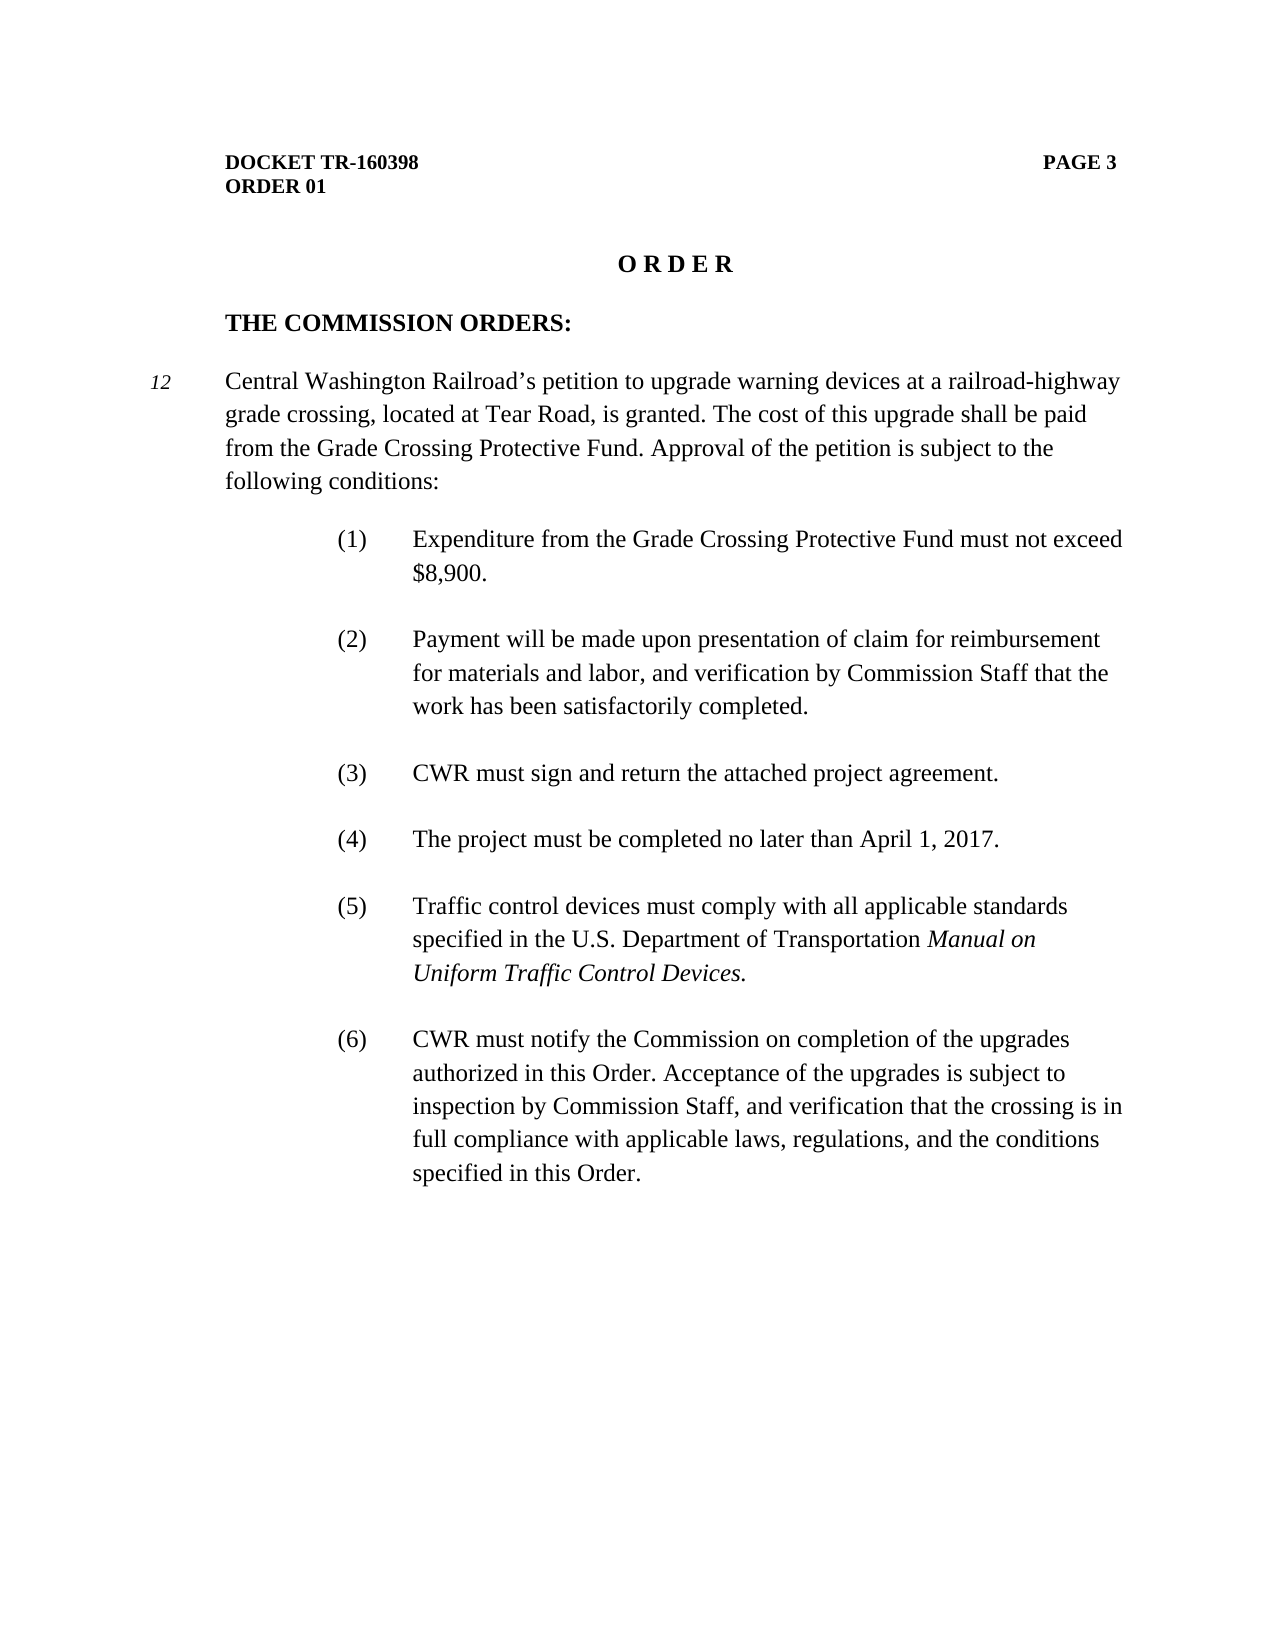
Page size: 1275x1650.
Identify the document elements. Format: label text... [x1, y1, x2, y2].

list Traffic control devices must comply with all applicable standards specified in the U.S. Department of Transportation Manual on Uniform Traffic Control Devices. [337, 888, 1125, 988]
subtitle O R D E R [225, 246, 1125, 279]
list CWR must notify the Commission on completion of the upgrades authorized in this Order. Acceptance of the upgrades is subject to inspection by Commission Staff, and verification that the crossing is in full compliance with applicable laws, regulations, and the conditions specified in this Order. [337, 1021, 1125, 1188]
list CWR must sign and return the attached project agreement. [337, 754, 1125, 788]
list Payment will be made upon presentation of claim for reimbursement for materials and labor, and verification by Commission Staff that the work has been satisfactorily completed. [337, 621, 1125, 721]
list The project must be completed no later than April 1, 2017. [337, 821, 1125, 854]
list THE COMMISSION ORDERS: [150, 304, 1125, 338]
list Expenditure from the Grade Crossing Protective Fund must not exceed $8,900. [337, 521, 1125, 588]
text Central Washington Railroad’s petition to upgrade warning devices at a railroad-highway grade crossing, located at Tear Road, is granted. The cost of this upgrade shall be paid from the Grade Crossing Protective Fund. Approval of the petition is subject to the following conditions: [150, 363, 1125, 496]
